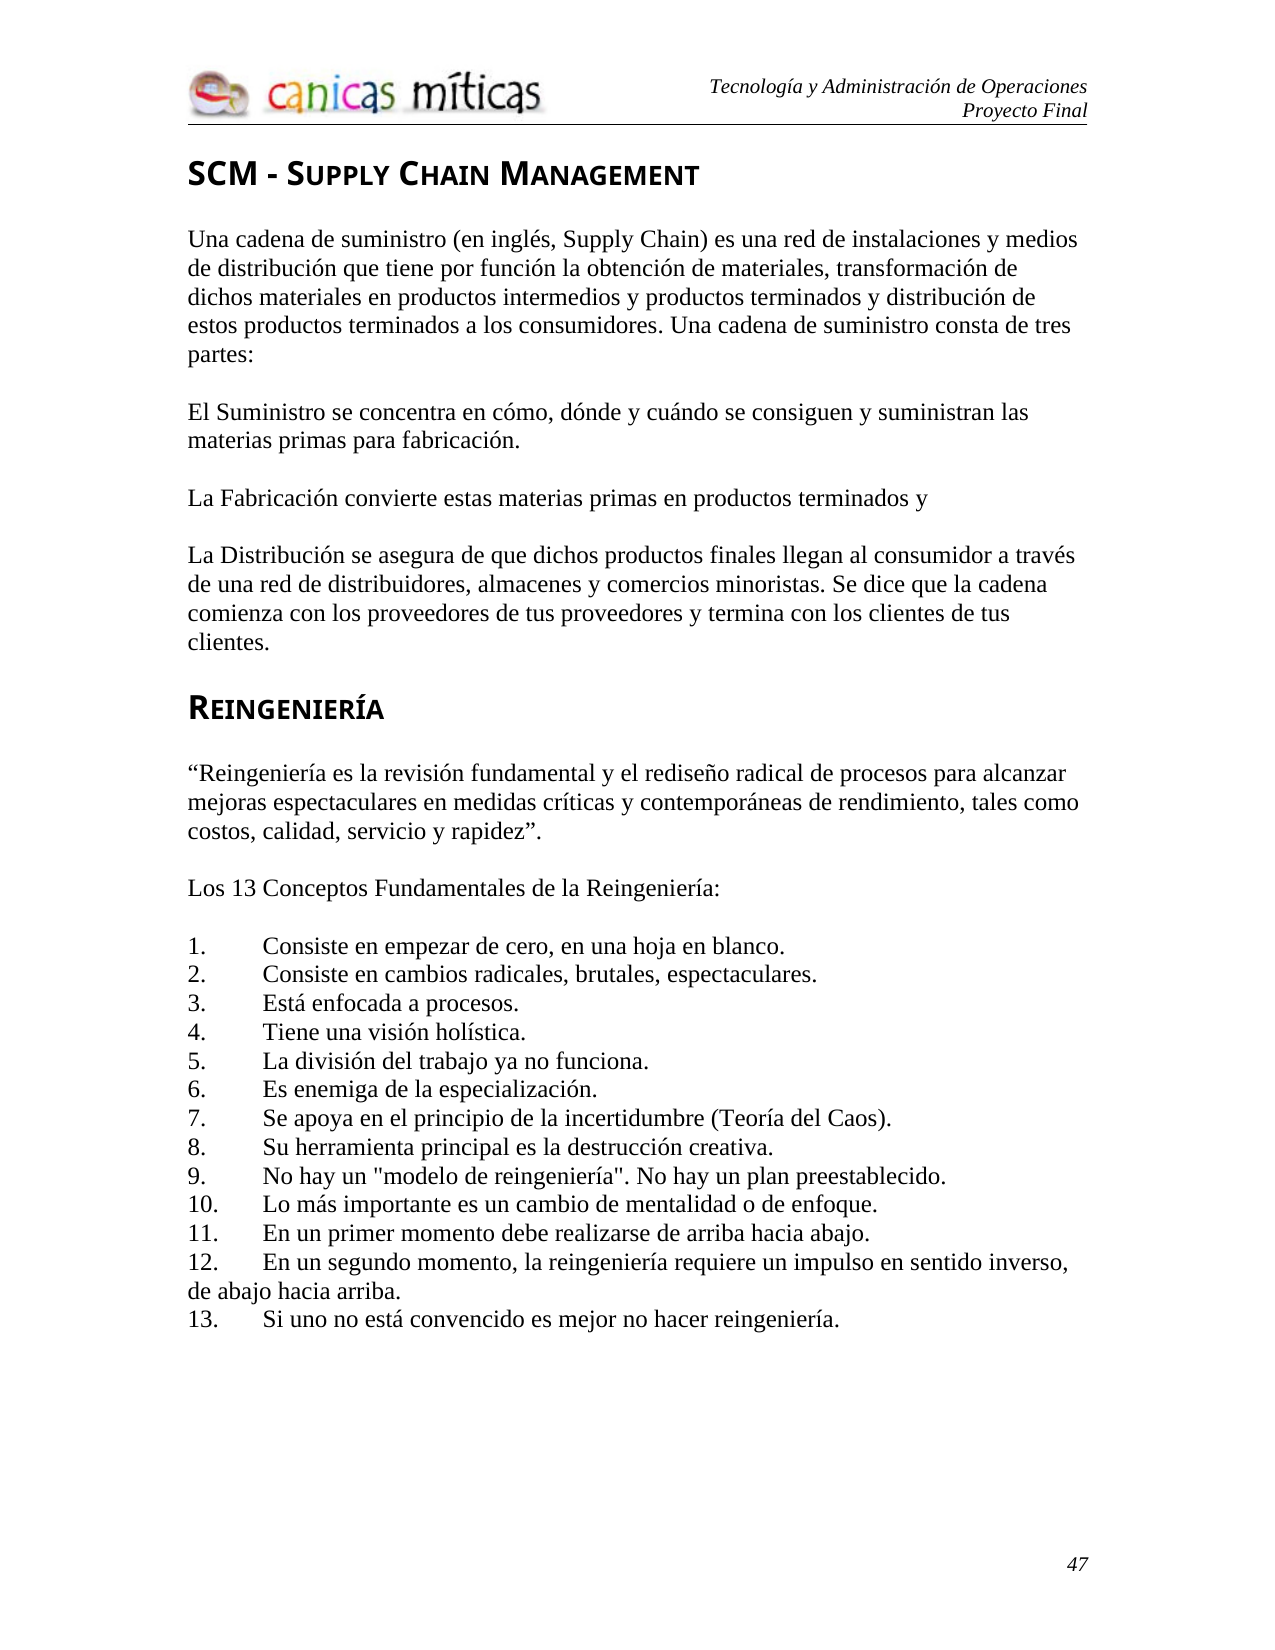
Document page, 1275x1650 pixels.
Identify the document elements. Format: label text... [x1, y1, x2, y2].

text 13. Si uno no está convencido es mejor no hacer reingeniería. [187, 1304, 1087, 1333]
text “Reingeniería es la revisión fundamental y el rediseño radical de procesos para alcanzar mejoras espectaculares en medidas críticas y contemporáneas de rendimiento, tales como costos, calidad, servicio y rapidez”. [187, 758, 1087, 844]
text 8. Su herramienta principal es la destrucción creativa. [187, 1132, 1087, 1161]
subtitle Reingeniería [187, 684, 1087, 729]
text 1. Consiste en empezar de cero, en una hoja en blanco. [187, 931, 1087, 959]
text 9. No hay un "modelo de reingeniería". No hay un plan preestablecido. [187, 1161, 1087, 1189]
text se asegura de que dichos productos finales llegan al consumidor a través de una red de distribuidores, almacenes y comercios minoristas. Se dice que la cadena comienza con los proveedores de tus proveedores y termina con los clientes de tus clientes. [187, 540, 1087, 655]
text 12. En un segundo momento, la reingeniería requiere un impulso en sentido inverso, de abajo hacia arriba. [187, 1247, 1087, 1304]
text El Suministro se concentra en cómo, dónde y cuándo se consiguen y suministran las materias primas para fabricación. [187, 397, 1087, 454]
text Los 13 Conceptos Fundamentales de : [187, 873, 1087, 902]
text 4. Tiene una visión holística. [187, 1017, 1087, 1046]
text Una cadena de suministro (en inglés, Supply Chain) es una red de instalaciones y medios de distribución que tiene por función la obtención de materiales, transformación de dichos materiales en productos intermedios y productos terminados y distribución de estos productos terminados a los consumidores. Una cadena de suministro consta de tres partes: [187, 224, 1087, 368]
text 11. En un primer momento debe realizarse de arriba hacia abajo. [187, 1218, 1087, 1247]
text 6. Es enemiga de la especialización. [187, 1074, 1087, 1103]
subtitle SCM - Supply Chain Management [187, 150, 1087, 195]
text 10. Lo más importante es un cambio de mentalidad o de enfoque. [187, 1189, 1087, 1218]
text convierte estas materias primas en productos terminados y [187, 483, 1087, 512]
text 2. Consiste en cambios radicales, brutales, espectaculares. [187, 959, 1087, 988]
text 7. Se apoya en el principio de la incertidumbre (Teoría del Caos). [187, 1103, 1087, 1132]
text 5. La división del trabajo ya no funciona. [187, 1046, 1087, 1074]
picture [168, 54, 563, 138]
text 3. Está enfocada a procesos. [187, 988, 1087, 1017]
